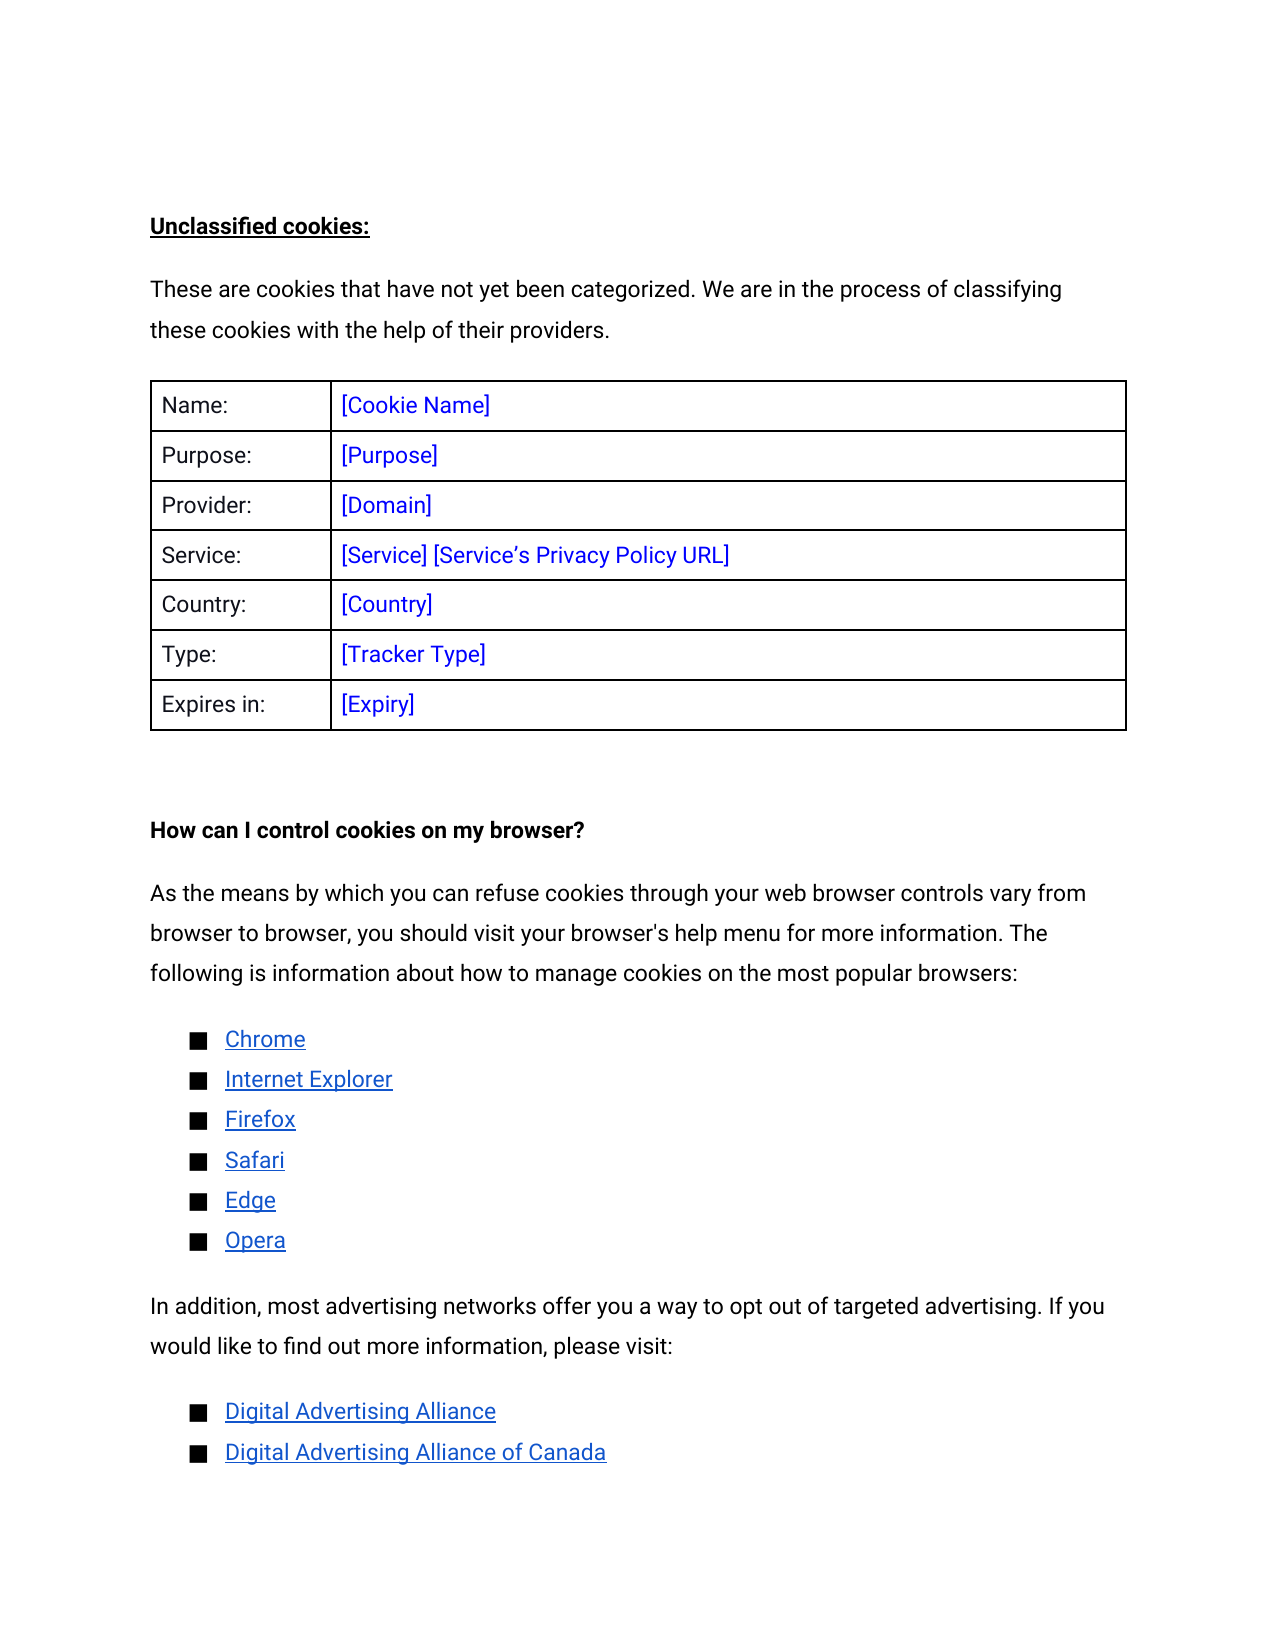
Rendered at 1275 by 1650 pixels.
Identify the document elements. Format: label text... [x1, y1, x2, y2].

table_cell [Purpose] [332, 432, 1125, 479]
table_cell [Country] [332, 581, 1125, 629]
table_cell Country: [152, 581, 330, 629]
table_header [Cookie Name] [332, 382, 1125, 430]
table_header Name: [152, 382, 330, 430]
table_cell [Service] [Service’s Privacy Policy URL] [332, 531, 1125, 579]
list Edge [187, 1187, 1125, 1214]
text As the means by which you can refuse cookies through your web browser controls vary from browser to browser, you should visit your browser's help menu for more information. The following is information about how to manage cookies on the most popular browsers: [150, 880, 1125, 987]
table_cell [Domain] [332, 482, 1125, 529]
list Internet Explorer [187, 1066, 1125, 1093]
list Opera [187, 1227, 1125, 1254]
text Unclassified cookies: [150, 213, 1125, 240]
table_cell Service: [152, 531, 330, 579]
text In addition, most advertising networks offer you a way to opt out of targeted advertising. If you would like to find out more information, please visit: [150, 1293, 1125, 1360]
table_cell [Expiry] [332, 681, 1125, 728]
table_cell Purpose: [152, 432, 330, 479]
list Digital Advertising Alliance of Canada [187, 1439, 1125, 1466]
table_cell Expires in: [152, 681, 330, 728]
list Digital Advertising Alliance [187, 1398, 1125, 1425]
list Chrome [187, 1026, 1125, 1053]
table_cell Provider: [152, 482, 330, 529]
table_cell [Tracker Type] [332, 631, 1125, 679]
list Firefox [187, 1107, 1125, 1133]
text How can I control cookies on my browser? [150, 817, 1125, 844]
table_cell Type: [152, 631, 330, 679]
list Safari [187, 1147, 1125, 1174]
text These are cookies that have not yet been categorized. We are in the process of classifying these cookies with the help of their providers. [150, 276, 1125, 344]
